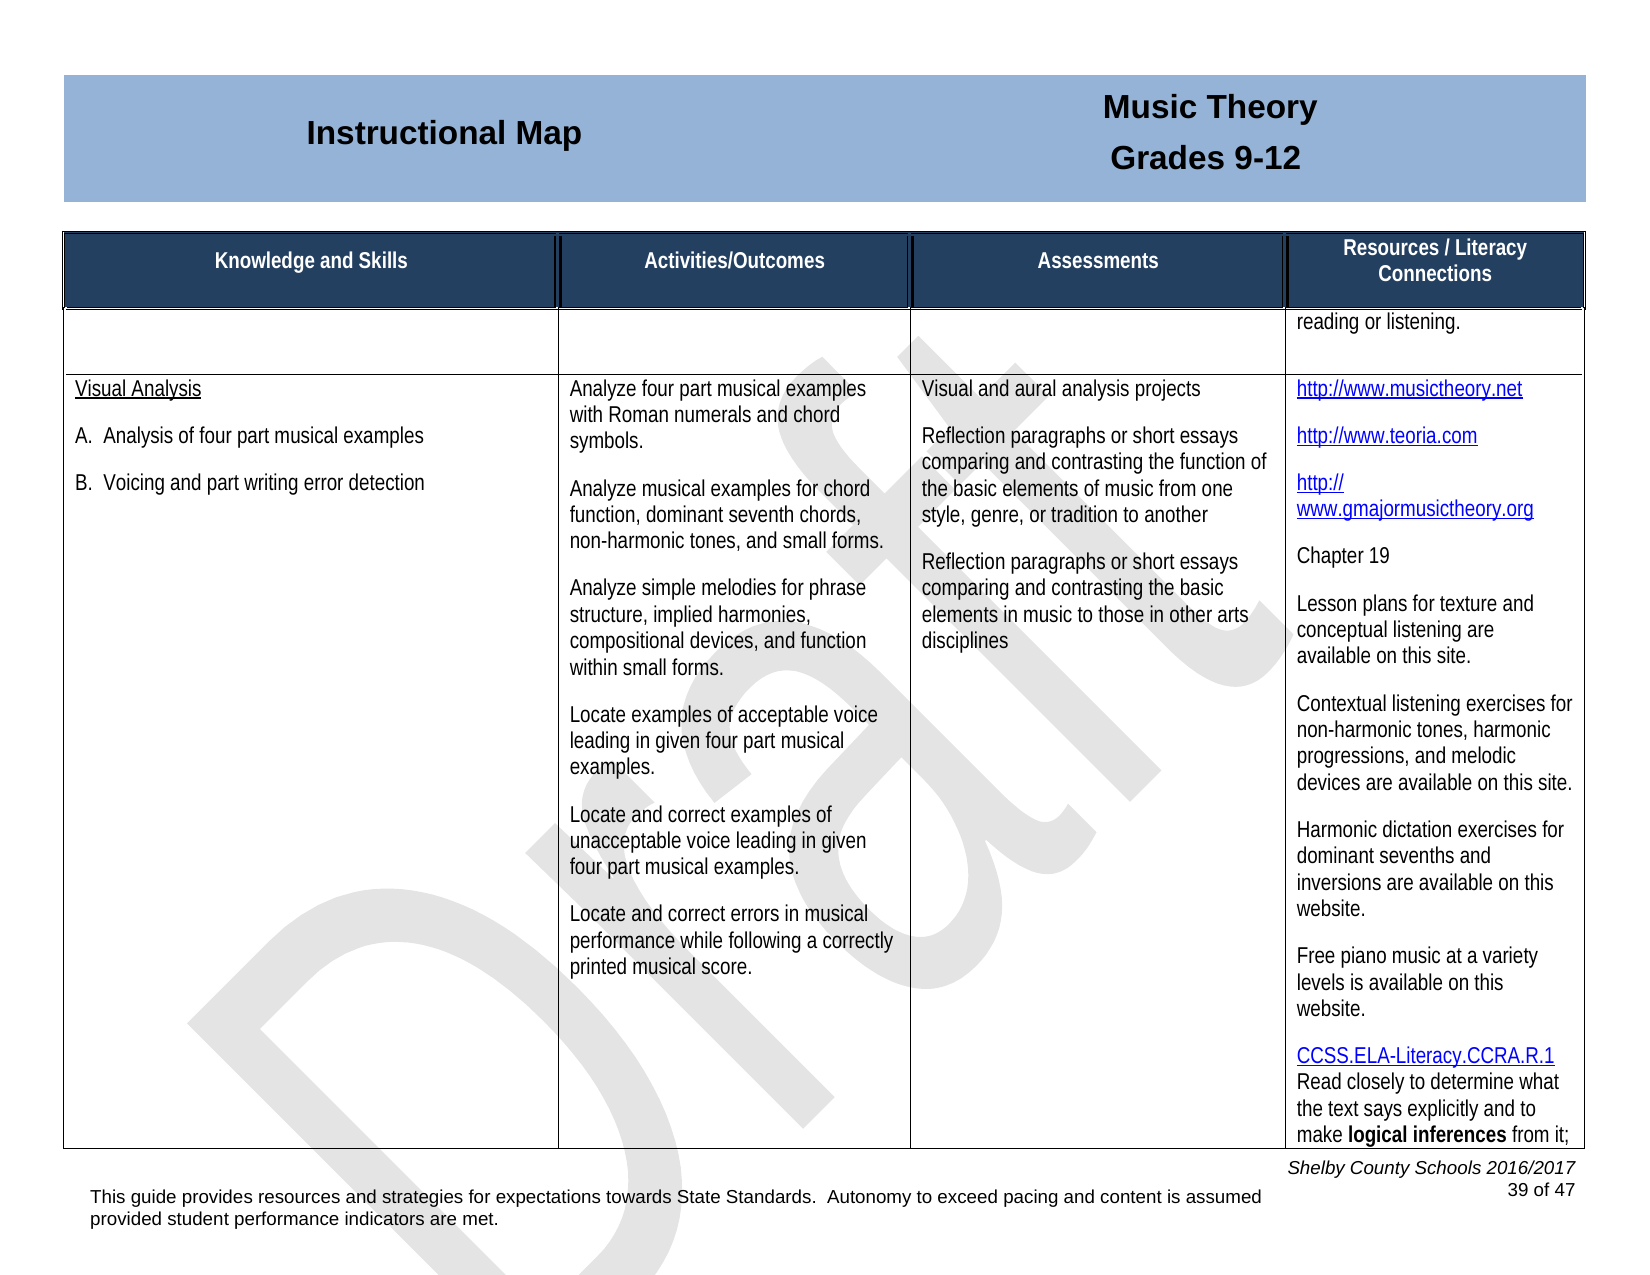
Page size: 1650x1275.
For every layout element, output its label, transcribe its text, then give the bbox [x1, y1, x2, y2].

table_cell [64, 307, 558, 373]
table_header Activities/Outcomes [558, 232, 910, 307]
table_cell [1286, 374, 1584, 1147]
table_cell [911, 375, 1285, 1147]
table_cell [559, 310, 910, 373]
table_header Assessments [910, 232, 1285, 307]
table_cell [64, 374, 558, 1147]
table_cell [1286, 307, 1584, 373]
table_header Resources / Literacy Connections [1285, 232, 1583, 307]
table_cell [559, 375, 910, 1147]
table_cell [911, 310, 1285, 373]
table_header Knowledge and Skills [65, 232, 558, 307]
